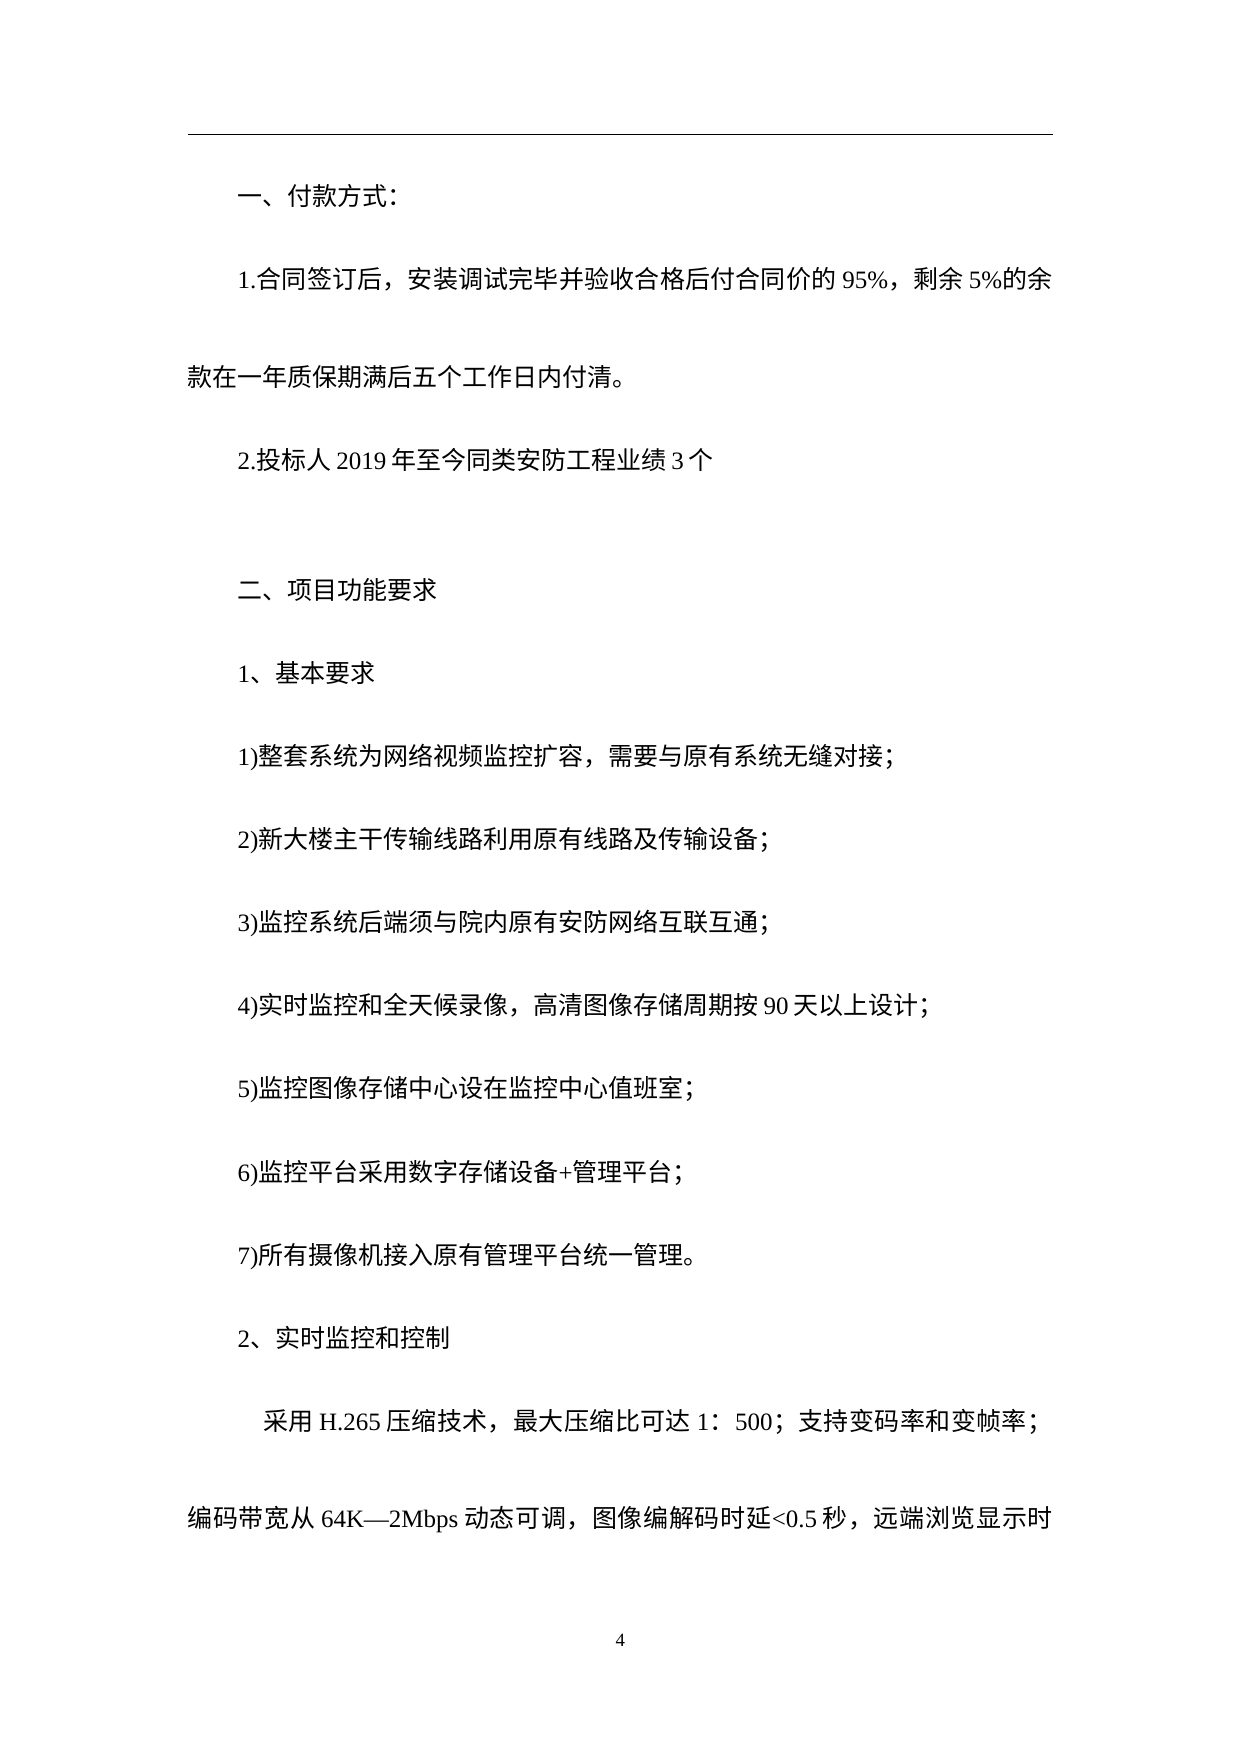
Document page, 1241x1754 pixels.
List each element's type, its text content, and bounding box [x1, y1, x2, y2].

text 3)监控系统后端须与院内原有安防网络互联互通； [187, 888, 1053, 953]
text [187, 1387, 1053, 1549]
text 1.合同签订后，安装调试完毕并验收合格后付合同价的95%，剩余5%的余款在一年质保期满后五个工作日内付清。 [187, 245, 1053, 408]
text 2、实时监控和控制 [187, 1304, 1053, 1369]
text 一、付款方式： [187, 162, 1053, 227]
text 2.投标人2019年至今同类安防工程业绩3个 [187, 426, 1053, 491]
text 6)监控平台采用数字存储设备+管理平台； [187, 1138, 1053, 1203]
text 5)监控图像存储中心设在监控中心值班室； [187, 1054, 1053, 1119]
text 二、项目功能要求 [187, 556, 1053, 621]
text 1)整套系统为网络视频监控扩容，需要与原有系统无缝对接； [187, 722, 1053, 787]
text 7)所有摄像机接入原有管理平台统一管理。 [187, 1221, 1053, 1286]
text 2)新大楼主干传输线路利用原有线路及传输设备； [187, 805, 1053, 870]
text 1、基本要求 [187, 639, 1053, 704]
text 4)实时监控和全天候录像，高清图像存储周期按90天以上设计； [187, 971, 1053, 1036]
